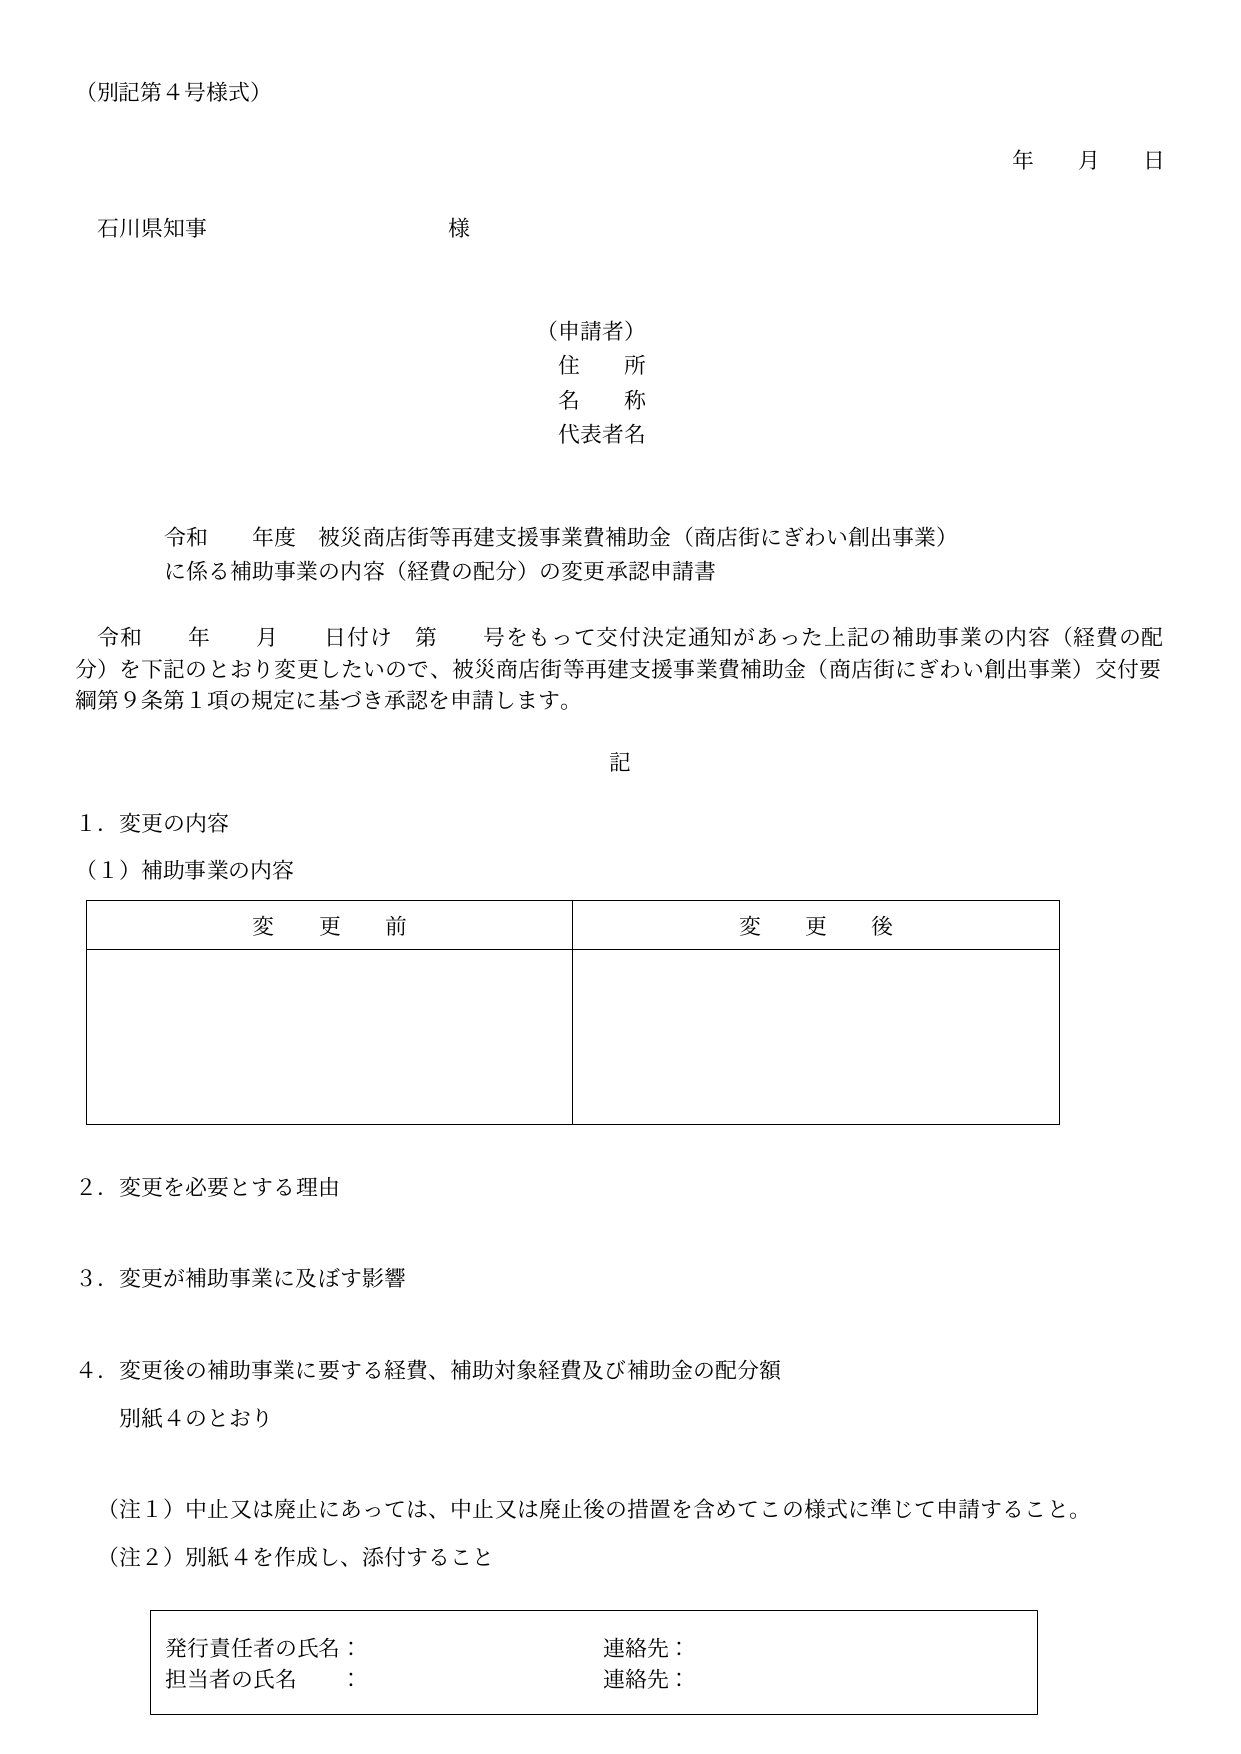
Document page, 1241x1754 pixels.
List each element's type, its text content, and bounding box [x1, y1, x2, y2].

text 別紙４のとおり [75, 1401, 1165, 1432]
text （申請者） [75, 312, 1165, 346]
text （注１）中止又は廃止にあっては、中止又は廃止後の措置を含めてこの様式に準じて申請すること。 [75, 1493, 1165, 1524]
table_header 変 更 前 [87, 901, 572, 949]
text 名 称 [75, 381, 1165, 415]
text 代表者名 [75, 415, 1165, 449]
text に係る補助事業の内容（経費の配分）の変更承認申請書 [75, 552, 1165, 586]
text 令和 年 月 日付け 第 号をもって交付決定通知があった上記の補助事業の内容（経費の配分）を下記のとおり変更したいので、被災商店街等再建支援事業費補助金（商店街にぎわい創出事業）交付要綱第９条第１項の規定に基づき承認を申請します。 [75, 621, 1165, 715]
text 住 所 [75, 346, 1165, 381]
text 令和 年度 被災商店街等再建支援事業費補助金（商店街にぎわい創出事業） [75, 518, 1165, 552]
table_cell [87, 950, 572, 1124]
text （別記第４号様式） [75, 75, 1165, 106]
text （別紙４） [75, 1587, 1165, 1617]
text 記 [75, 745, 1165, 776]
text ２．変更を必要とする理由 [75, 1170, 1165, 1201]
text １．変更の内容 [75, 806, 1165, 837]
text （１）補助事業の内容 [75, 853, 1165, 884]
text 石川県知事 様 [75, 209, 1165, 243]
text ４．変更後の補助事業に要する経費、補助対象経費及び補助金の配分額 [75, 1353, 1165, 1385]
text ３．変更が補助事業に及ぼす影響 [75, 1262, 1165, 1293]
text 年 月 日 [75, 141, 1165, 175]
table_cell [573, 950, 1059, 1124]
text （注２）別紙４を作成し、添付すること [75, 1540, 1165, 1571]
table_header 変 更 後 [573, 901, 1059, 949]
